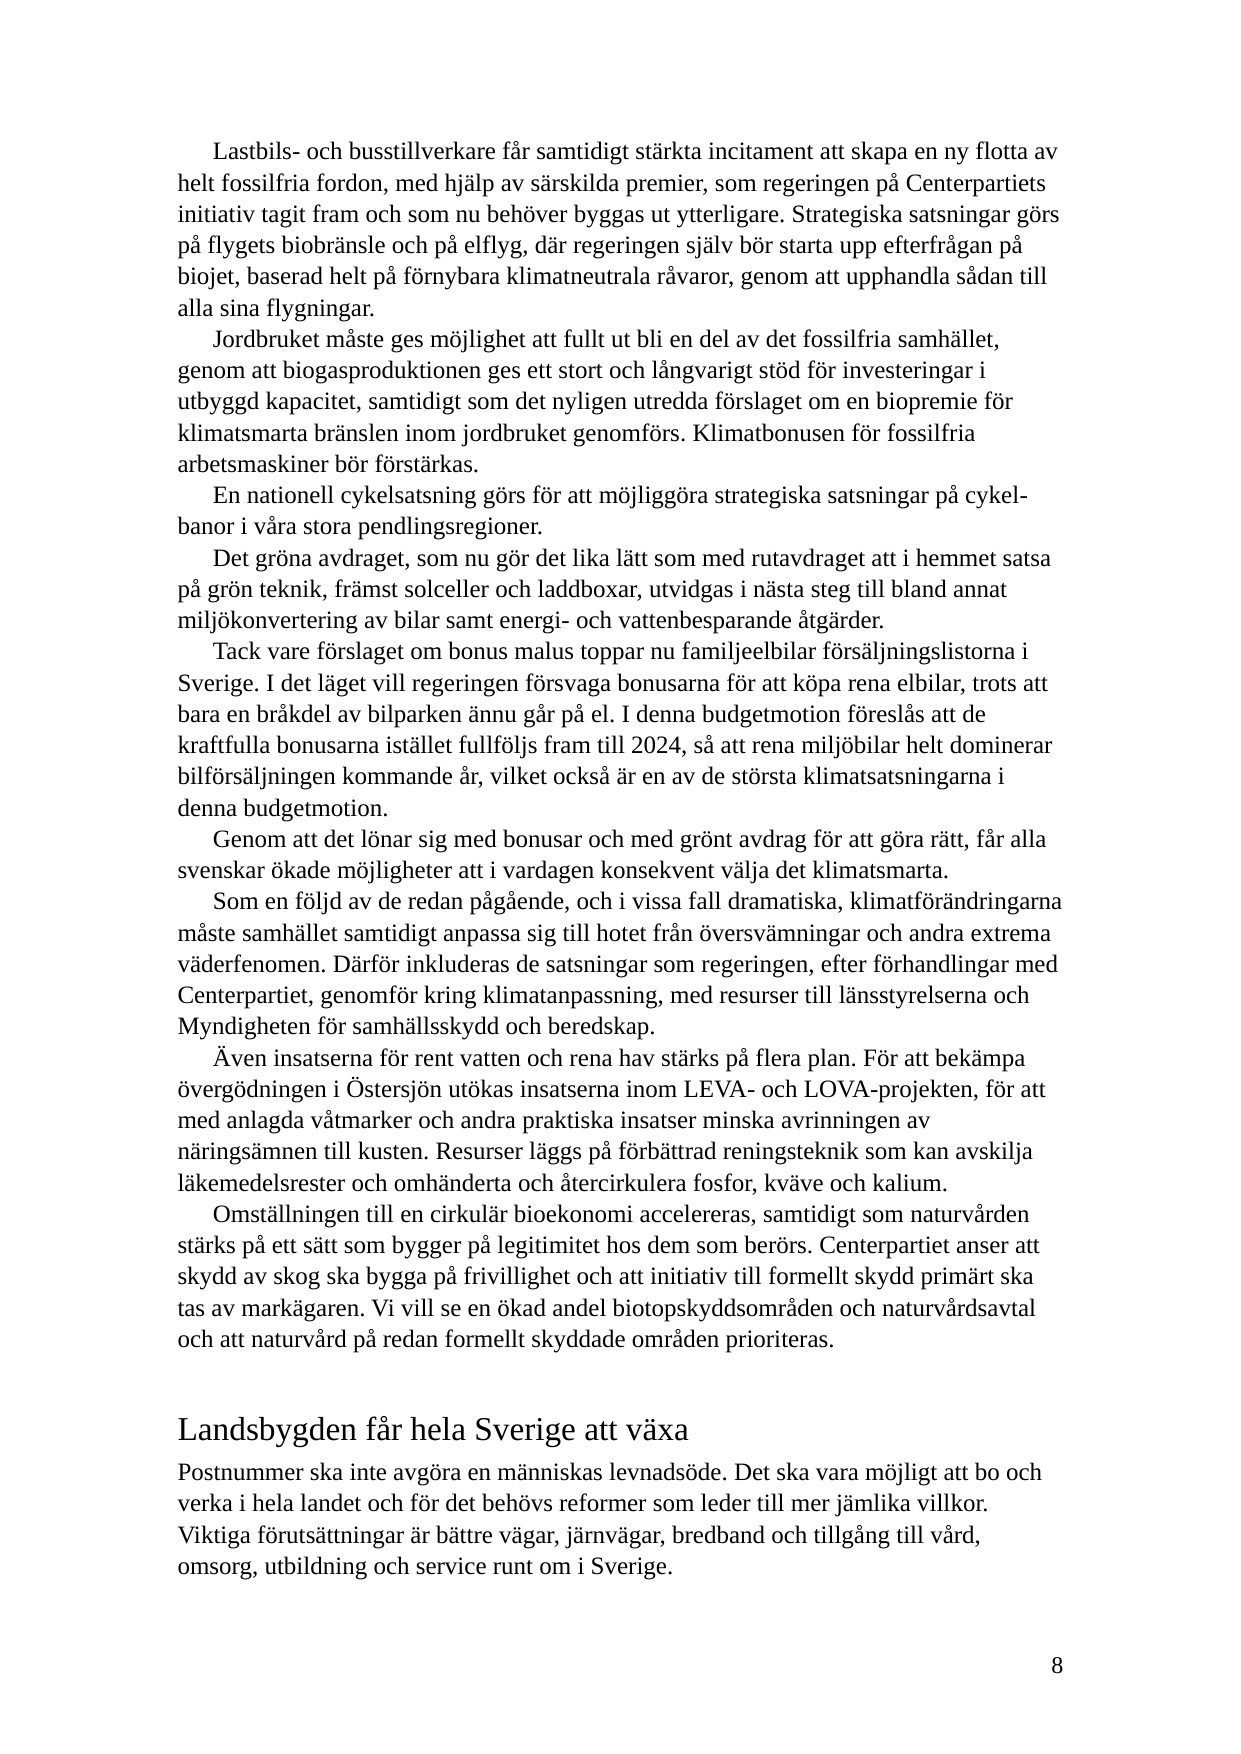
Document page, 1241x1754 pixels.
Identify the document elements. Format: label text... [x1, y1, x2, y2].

text Omställningen till en cirkulär bioekonomi accelereras, samtidigt som naturvården stärks på ett sätt som bygger på legitimitet hos dem som berörs. Centerpartiet anser att skydd av skog ska bygga på frivillighet och att initiativ till formellt skydd primärt ska tas av markägaren. Vi vill se en ökad andel biotopskyddsområden och naturvårdsavtal och att naturvård på redan formellt skyddade områden prioriteras. [177, 1196, 1063, 1353]
text Det gröna avdraget, som nu gör det lika lätt som med rutavdraget att i hemmet satsa på grön teknik, främst solceller och laddboxar, utvidgas i nästa steg till bland annat miljökonvertering av bilar samt energi- och vattenbesparande åtgärder. [177, 540, 1063, 634]
text Postnummer ska inte avgöra en människas levnadsöde. Det ska vara möjligt att bo och verka i hela landet och för det behövs reformer som leder till mer jämlika villkor. Viktiga förutsättningar är bättre vägar, järnvägar, bredband och tillgång till vård, omsorg, utbildning och service runt om i Sverige. [177, 1455, 1063, 1580]
subtitle Landsbygden får hela Sverige att växa [177, 1415, 1063, 1446]
text Även insatserna för rent vatten och rena hav stärks på flera plan. För att bekämpa övergödningen i Östersjön utökas insatserna inom LEVA- och LOVA-projekten, för att med anlagda våtmarker och andra praktiska insatser minska avrinningen av näringsämnen till kusten. Resurser läggs på förbättrad reningsteknik som kan avskilja läkemedelsrester och omhänderta och återcirkulera fosfor, kväve och kalium. [177, 1040, 1063, 1196]
text Lastbils- och busstillverkare får samtidigt stärkta incitament att skapa en ny flotta av helt fossilfria fordon, med hjälp av särskilda premier, som regeringen på Centerpartiets initiativ tagit fram och som nu behöver byggas ut ytterligare. Strategiska satsningar görs på flygets biobränsle och på elflyg, där regeringen själv bör starta upp efterfrågan på biojet, baserad helt på förnybara klimatneutrala råvaror, genom att upphandla sådan till alla sina flygningar. [177, 134, 1063, 321]
text Tack vare förslaget om bonus malus toppar nu familjeelbilar försäljningslistorna i Sverige. I det läget vill regeringen försvaga bonusarna för att köpa rena elbilar, trots att bara en bråkdel av bilparken ännu går på el. I denna budgetmotion föreslås att de kraftfulla bonusarna istället fullföljs fram till 2024, så att rena miljöbilar helt dominerar bilförsäljningen kommande år, vilket också är en av de största klimatsatsningarna i denna budgetmotion. [177, 634, 1063, 821]
text Genom att det lönar sig med bonusar och med grönt avdrag för att göra rätt, får alla svenskar ökade möjligheter att i vardagen konsekvent välja det klimatsmarta. [177, 821, 1063, 884]
text Som en följd av de redan pågående, och i vissa fall dramatiska, klimatförändringarna måste samhället samtidigt anpassa sig till hotet från översvämningar och andra extrema väderfenomen. Därför inkluderas de satsningar som regeringen, efter förhandlingar med Centerpartiet, genomför kring klimatanpassning, med resurser till länsstyrelserna och Myndigheten för samhällsskydd och beredskap. [177, 884, 1063, 1040]
text Jordbruket måste ges möjlighet att fullt ut bli en del av det fossilfria samhället, genom att biogasproduktionen ges ett stort och långvarigt stöd för investeringar i utbyggd kapacitet, samtidigt som det nyligen utredda förslaget om en biopremie för klimatsmarta bränslen inom jordbruket genomförs. Klimatbonusen för fossilfria arbetsmaskiner bör förstärkas. [177, 321, 1063, 478]
text En nationell cykelsatsning görs för att möjliggöra strategiska satsningar på cykelbanor i våra stora pendlingsregioner. [177, 478, 1063, 540]
